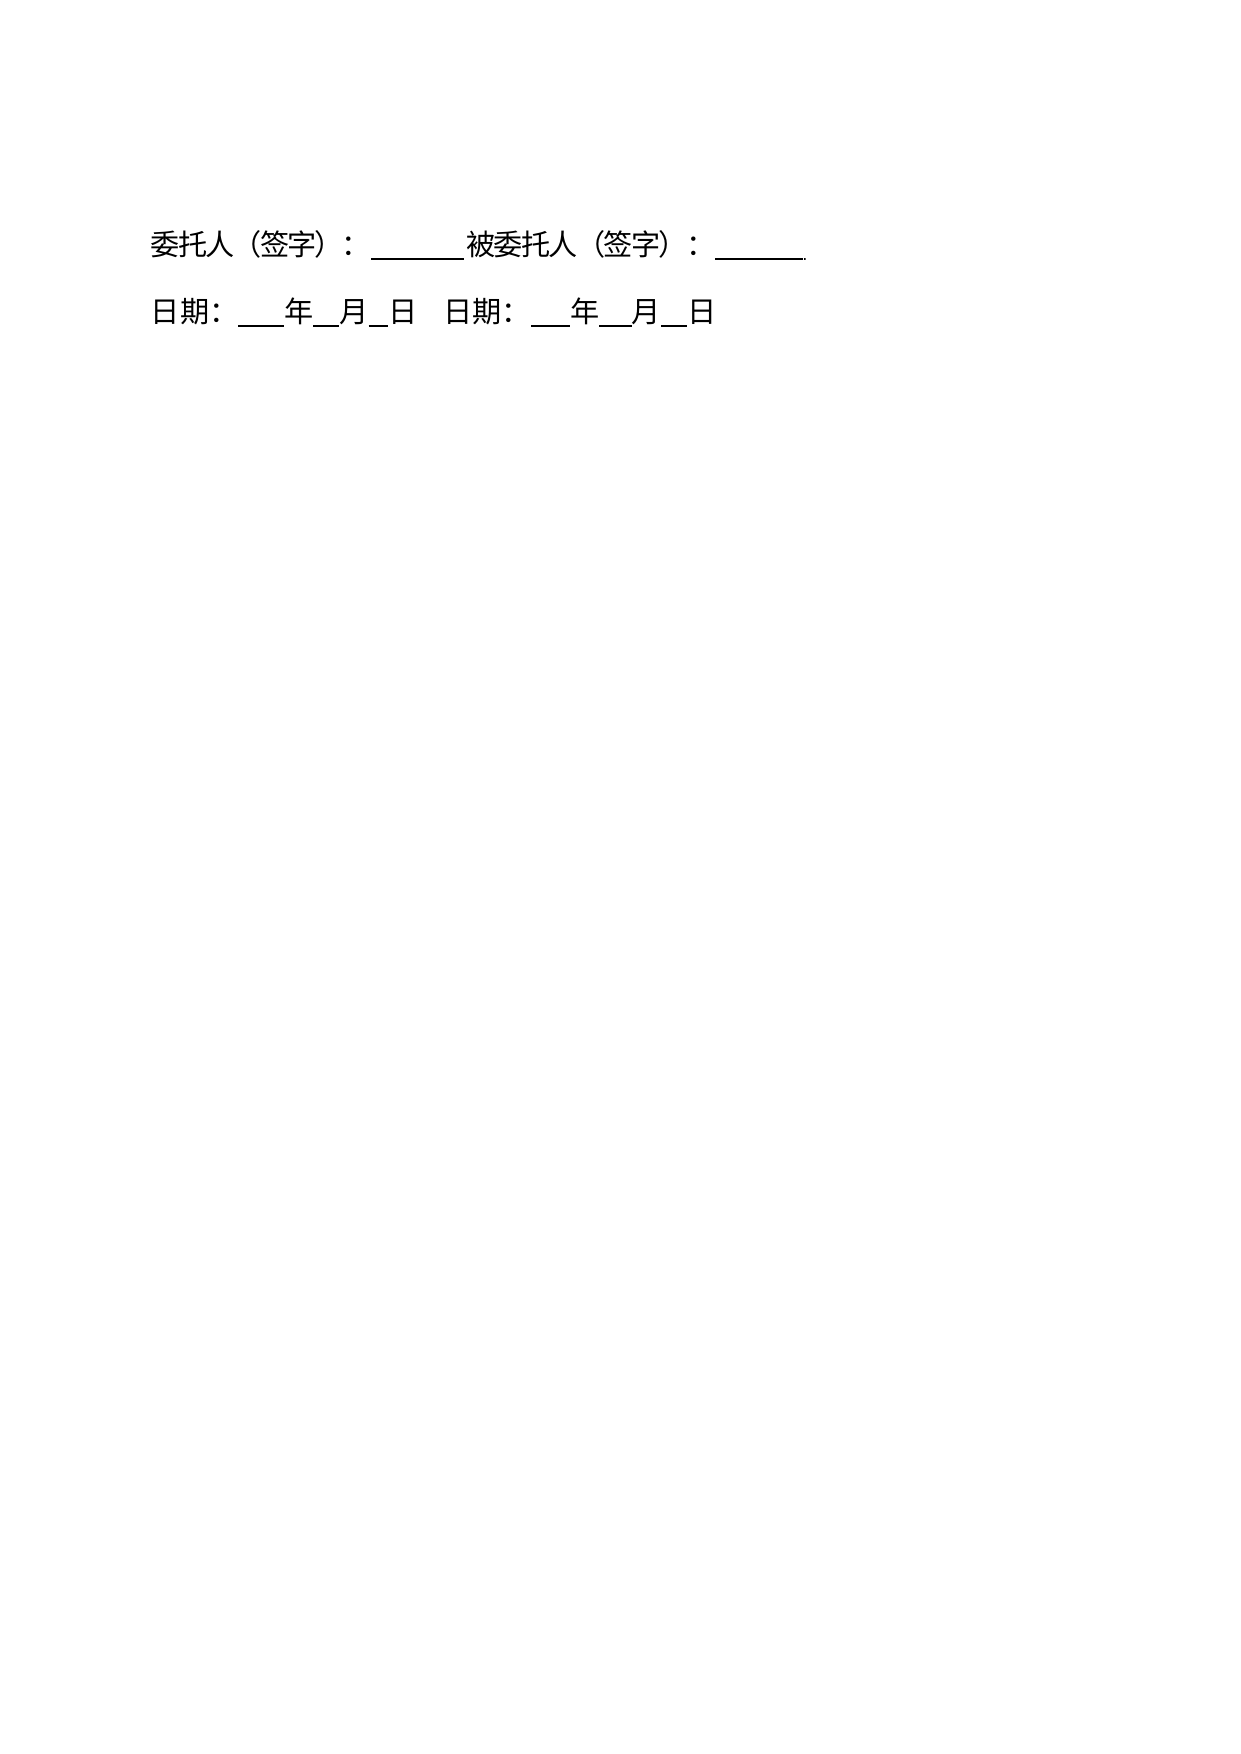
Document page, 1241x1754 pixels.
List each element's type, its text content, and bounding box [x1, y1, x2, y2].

text 委托人（签字）： 被委托人（签字）： [151, 209, 1089, 276]
text 日期： 年 月 日 日期： 年 月 日 [151, 276, 1089, 343]
